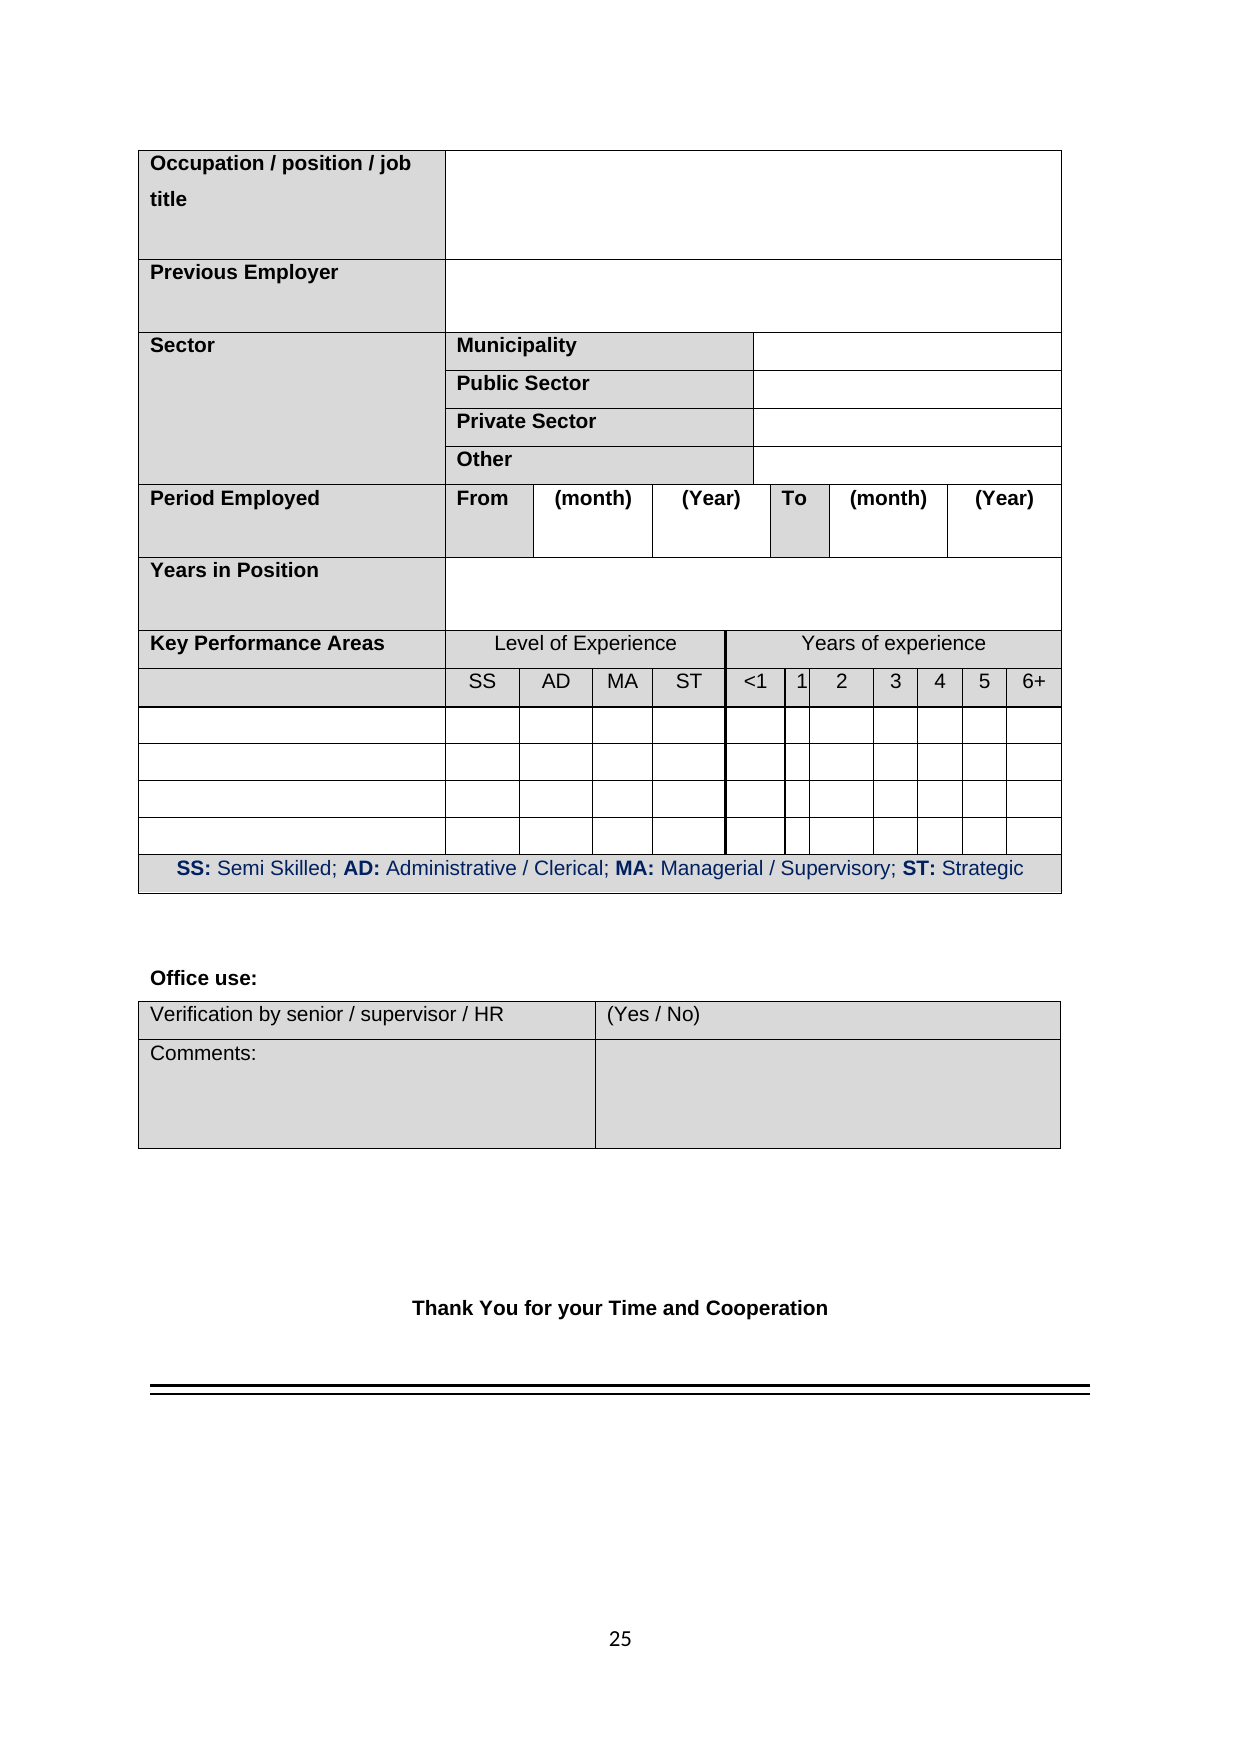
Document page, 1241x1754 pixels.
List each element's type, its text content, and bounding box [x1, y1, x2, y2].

table_cell [810, 781, 873, 817]
table_cell AD [520, 669, 592, 706]
table_header Occupation / position / job title [139, 151, 445, 259]
table_cell [520, 781, 592, 817]
table_cell (month) [830, 485, 947, 557]
table_cell [596, 1040, 1060, 1148]
table_cell (month) [534, 485, 652, 557]
table_cell Years of experience [727, 631, 1061, 668]
table_cell [918, 708, 962, 743]
table_cell Previous Employer [139, 260, 445, 332]
table_cell [1007, 818, 1061, 854]
table_cell [520, 818, 592, 854]
table_cell Level of Experience [446, 631, 724, 668]
table_cell [446, 744, 519, 780]
table_cell Comments: [139, 1040, 595, 1148]
table_cell SS: Semi Skilled; AD: Administrative / Clerical; MA: Managerial / Supervisory; ST: Strategic [139, 855, 1061, 892]
table_cell [918, 744, 962, 780]
table_cell [810, 744, 873, 780]
table_cell Other [446, 447, 753, 484]
table_cell [520, 744, 592, 780]
table_cell [810, 818, 873, 854]
table_cell ST [653, 669, 724, 706]
table_cell 5 [963, 669, 1006, 706]
table_cell Years in Position [139, 558, 445, 630]
table_cell [139, 781, 445, 817]
table_cell MA [593, 669, 652, 706]
table_header (Yes / No) [596, 1002, 1060, 1039]
table_cell [786, 781, 809, 817]
table_cell [593, 744, 652, 780]
table_cell [139, 744, 445, 780]
table_cell [653, 818, 724, 854]
table_cell [1007, 744, 1061, 780]
table_cell [653, 781, 724, 817]
table_cell Sector [139, 333, 445, 484]
table_cell Private Sector [446, 409, 753, 446]
table_cell [593, 708, 652, 743]
table_header [446, 151, 1061, 259]
table_cell [1007, 708, 1061, 743]
table_cell [874, 708, 917, 743]
table_cell [786, 818, 809, 854]
table_cell 3 [874, 669, 917, 706]
table_cell SS [446, 669, 519, 706]
table_cell [727, 781, 784, 817]
table_cell Key Performance Areas [139, 631, 445, 668]
table_cell <1 [727, 669, 784, 706]
table_cell [446, 708, 519, 743]
table_cell [593, 781, 652, 817]
text Thank You for your Time and Cooperation [150, 1296, 1090, 1384]
table_cell [1007, 781, 1061, 817]
table_cell Municipality [446, 333, 753, 370]
table_cell (Year) [653, 485, 770, 557]
table_cell [754, 447, 1061, 484]
text Office use: [150, 965, 1090, 989]
table_cell [653, 744, 724, 780]
table_cell [963, 744, 1006, 780]
table_cell 2 [810, 669, 873, 706]
table_cell 6+ [1007, 669, 1061, 706]
table_cell [446, 818, 519, 854]
table_cell [874, 744, 917, 780]
table_cell To [771, 485, 829, 557]
table_cell Public Sector [446, 371, 753, 408]
table_cell [727, 818, 784, 854]
table_cell [918, 781, 962, 817]
table_cell (Year) [948, 485, 1061, 557]
table_cell [786, 744, 809, 780]
table_cell [754, 409, 1061, 446]
table_cell [727, 708, 784, 743]
table_cell [446, 781, 519, 817]
table_cell [754, 333, 1061, 370]
table_cell [593, 818, 652, 854]
table_cell [446, 558, 1061, 630]
table_cell [139, 708, 445, 743]
table_cell 1 [786, 669, 809, 706]
table_cell [754, 371, 1061, 408]
table_cell [963, 818, 1006, 854]
table_cell [139, 669, 445, 706]
table_cell [918, 818, 962, 854]
table_cell Period Employed [139, 485, 445, 557]
table_cell [810, 708, 873, 743]
table_cell [874, 781, 917, 817]
table_cell [874, 818, 917, 854]
table_cell [446, 260, 1061, 332]
table_cell [963, 781, 1006, 817]
table_cell [520, 708, 592, 743]
table_cell 4 [918, 669, 962, 706]
table_header Verification by senior / supervisor / HR [139, 1002, 595, 1039]
table_cell [963, 708, 1006, 743]
table_cell [727, 744, 784, 780]
table_cell [786, 708, 809, 743]
table_cell [653, 708, 724, 743]
table_cell From [446, 485, 533, 557]
table_cell [139, 818, 445, 854]
